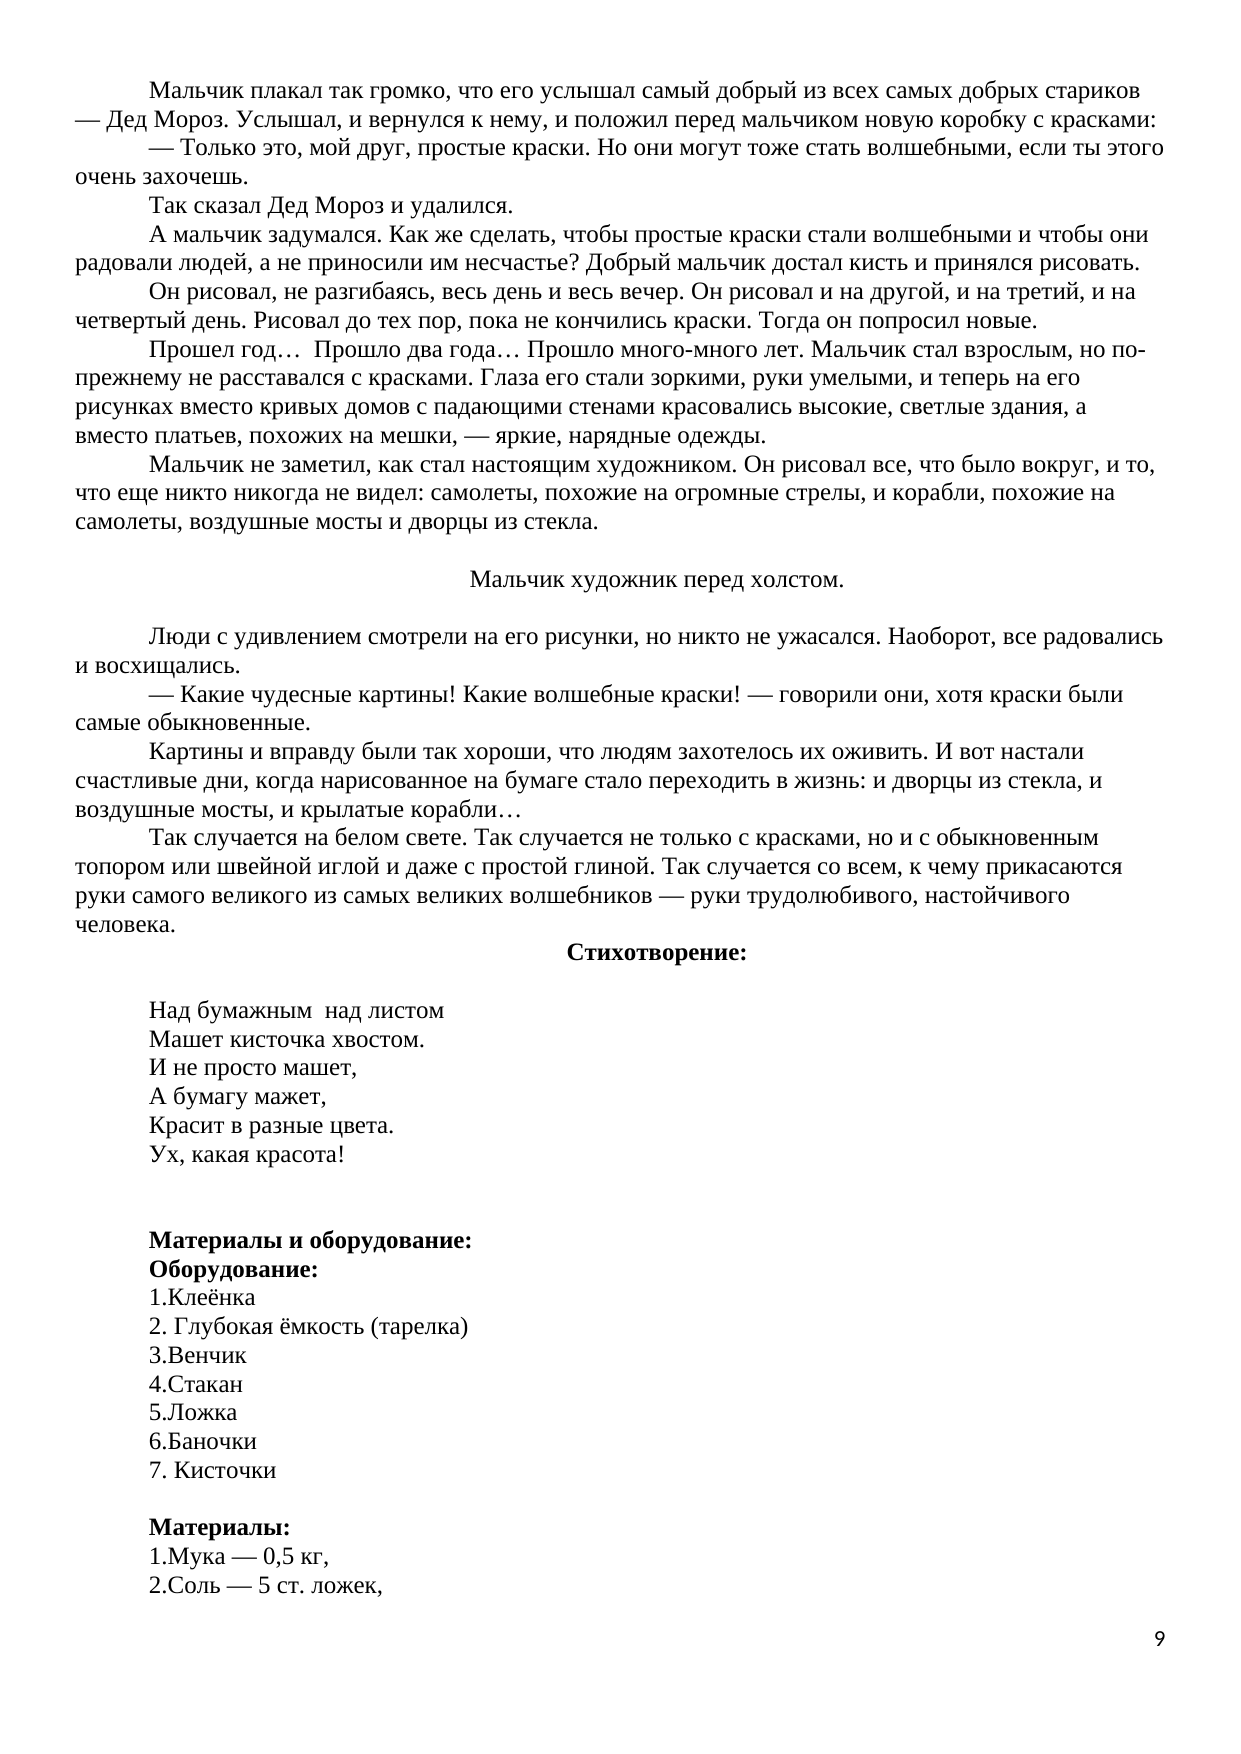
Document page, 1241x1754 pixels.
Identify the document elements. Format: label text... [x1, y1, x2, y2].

text Мальчик плакал так громко, что его услышал самый добрый из всех самых добрых стариков — Дед Мороз. Услышал, и вернулся к нему, и положил перед мальчиком новую коробку с красками: [75, 75, 1165, 132]
text Ух, какая красота! [75, 1139, 1165, 1167]
text Материалы: [75, 1512, 1165, 1541]
text Красит в разные цвета. [75, 1110, 1165, 1139]
text Оборудование: [75, 1254, 1165, 1282]
text 4.Стакан [75, 1369, 1165, 1397]
text Мальчик художник перед холстом. [75, 564, 1165, 592]
text Прошел год… Прошло два года… Прошло много-много лет. Мальчик стал взрослым, но по-прежнему не расставался с красками. Глаза его стали зоркими, руки умелыми, и теперь на его рисунках вместо кривых домов с падающими стенами красовались высокие, светлые здания, а вместо платьев, похожих на мешки, — яркие, нарядные одежды. [75, 334, 1165, 449]
text 1.Мука — 0,5 кг, [75, 1541, 1165, 1570]
text — Только это, мой друг, простые краски. Но они могут тоже стать волшебными, если ты этого очень захочешь. [75, 132, 1165, 190]
text Стихотворение: [75, 937, 1165, 966]
text 6.Баночки [75, 1426, 1165, 1455]
text Над бумажным над листом [75, 995, 1165, 1024]
text Он рисовал, не разгибаясь, весь день и весь вечер. Он рисовал и на другой, и на третий, и на четвертый день. Рисовал до тех пор, пока не кончились краски. Тогда он попросил новые. [75, 276, 1165, 334]
text Картины и вправду были так хороши, что людям захотелось их оживить. И вот настали счастливые дни, когда нарисованное на бумаге стало переходить в жизнь: и дворцы из стекла, и воздушные мосты, и крылатые корабли… [75, 736, 1165, 822]
text Так случается на белом свете. Так случается не только с красками, но и с обыкновенным топором или швейной иглой и даже с простой глиной. Так случается со всем, к чему прикасаются руки самого великого из самых великих волшебников — руки трудолюбивого, настойчивого человека. [75, 822, 1165, 937]
text А бумагу мажет, [75, 1081, 1165, 1110]
text 5.Ложка [75, 1397, 1165, 1426]
text 1.Клеёнка [75, 1282, 1165, 1311]
text И не просто машет, [75, 1052, 1165, 1081]
text 3.Венчик [75, 1340, 1165, 1369]
text 2.Соль — 5 ст. ложек, [75, 1570, 1165, 1599]
text Мальчик не заметил, как стал настоящим художником. Он рисовал все, что было вокруг, и то, что еще никто никогда не видел: самолеты, похожие на огромные стрелы, и корабли, похожие на самолеты, воздушные мосты и дворцы из стекла. [75, 449, 1165, 535]
text Люди с удивлением смотрели на его рисунки, но никто не ужасался. Наоборот, все радовались и восхищались. [75, 621, 1165, 679]
text Материалы и оборудование: [75, 1225, 1165, 1254]
text Машет кисточка хвостом. [75, 1024, 1165, 1052]
text А мальчик задумался. Как же сделать, чтобы простые краски стали волшебными и чтобы они радовали людей, а не приносили им несчастье? Добрый мальчик достал кисть и принялся рисовать. [75, 219, 1165, 276]
text — Какие чудесные картины! Какие волшебные краски! — говорили они, хотя краски были самые обыкновенные. [75, 679, 1165, 736]
text 2. Глубокая ёмкость (тарелка) [75, 1311, 1165, 1340]
text Так сказал Дед Мороз и удалился. [75, 190, 1165, 219]
text 7. Кисточки [75, 1455, 1165, 1484]
